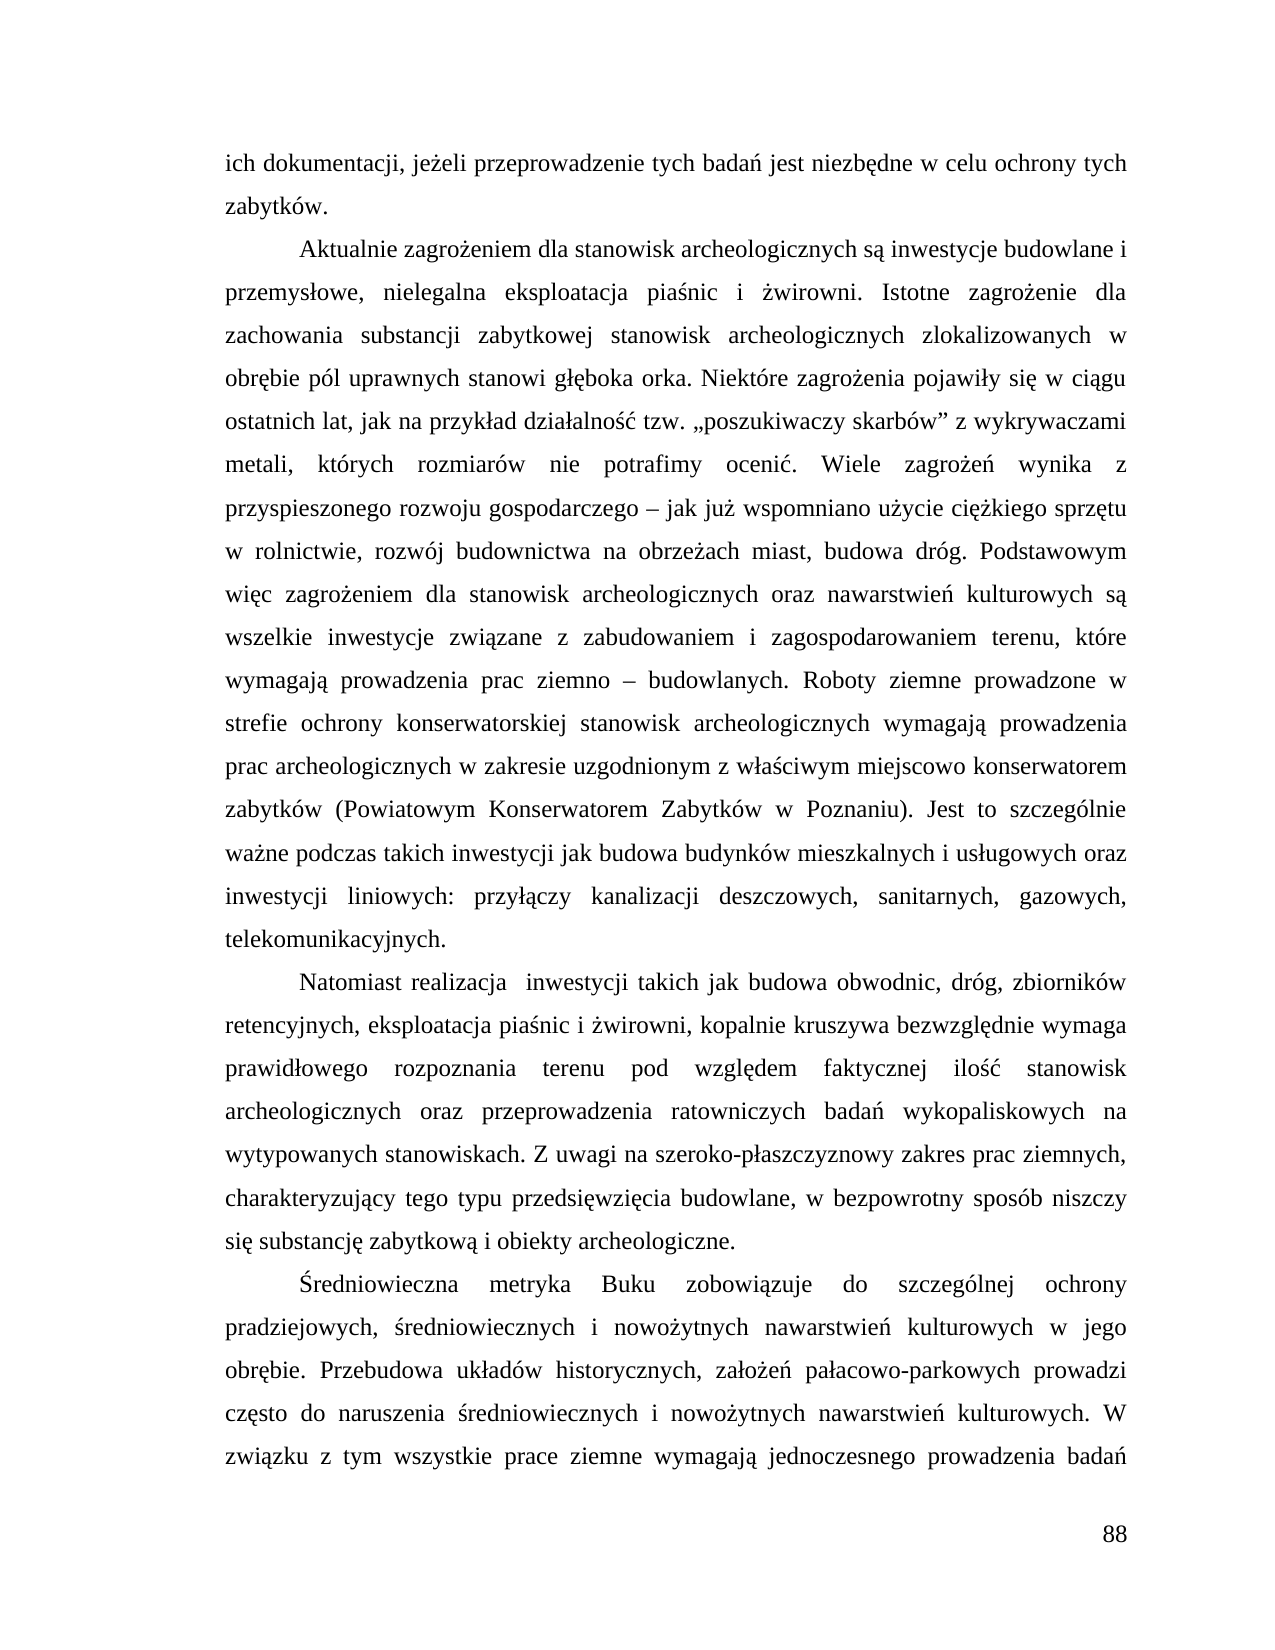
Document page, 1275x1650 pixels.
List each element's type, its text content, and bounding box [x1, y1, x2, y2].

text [225, 148, 1127, 219]
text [225, 1269, 1127, 1470]
text Aktualnie zagrożeniem dla stanowisk archeologicznych są inwestycje budowlane i przemysłowe, nielegalna eksploatacja piaśnic i żwirowni. Istotne zagrożenie dla zachowania substancji zabytkowej stanowisk archeologicznych zlokalizowanych w obrębie pól uprawnych stanowi głęboka orka. Niektóre zagrożenia pojawiły się w ciągu ostatnich lat, jak na przykład działalność tzw. „poszukiwaczy skarbów” z wykrywaczami metali, których rozmiarów nie potrafimy ocenić. Wiele zagrożeń wynika z przyspieszonego rozwoju gospodarczego – jak już wspomniano użycie ciężkiego sprzętu w rolnictwie, rozwój budownictwa na obrzeżach miast, budowa dróg. Podstawowym więc zagrożeniem dla stanowisk archeologicznych oraz nawarstwień kulturowych są wszelkie inwestycje związane z zabudowaniem i zagospodarowaniem terenu, które wymagają prowadzenia prac ziemno – budowlanych. Roboty ziemne prowadzone w strefie ochrony konserwatorskiej stanowisk archeologicznych wymagają prowadzenia prac archeologicznych w zakresie uzgodnionym z właściwym miejscowo konserwatorem zabytków (Powiatowym Konserwatorem Zabytków w Poznaniu). Jest to szczególnie ważne podczas takich inwestycji jak budowa budynków mieszkalnych i usługowych oraz inwestycji liniowych: przyłączy kanalizacji deszczowych, sanitarnych, gazowych, telekomunikacyjnych. [225, 234, 1127, 953]
text Natomiast realizacja inwestycji takich jak budowa obwodnic, dróg, zbiorników retencyjnych, eksploatacja piaśnic i żwirowni, kopalnie kruszywa bezwzględnie wymaga prawidłowego rozpoznania terenu pod względem faktycznej ilość stanowisk archeologicznych oraz przeprowadzenia ratowniczych badań wykopaliskowych na wytypowanych stanowiskach. Z uwagi na szeroko-płaszczyznowy zakres prac ziemnych, charakteryzujący tego typu przedsięwzięcia budowlane, w bezpowrotny sposób niszczy się substancję zabytkową i obiekty archeologiczne. [225, 967, 1127, 1254]
